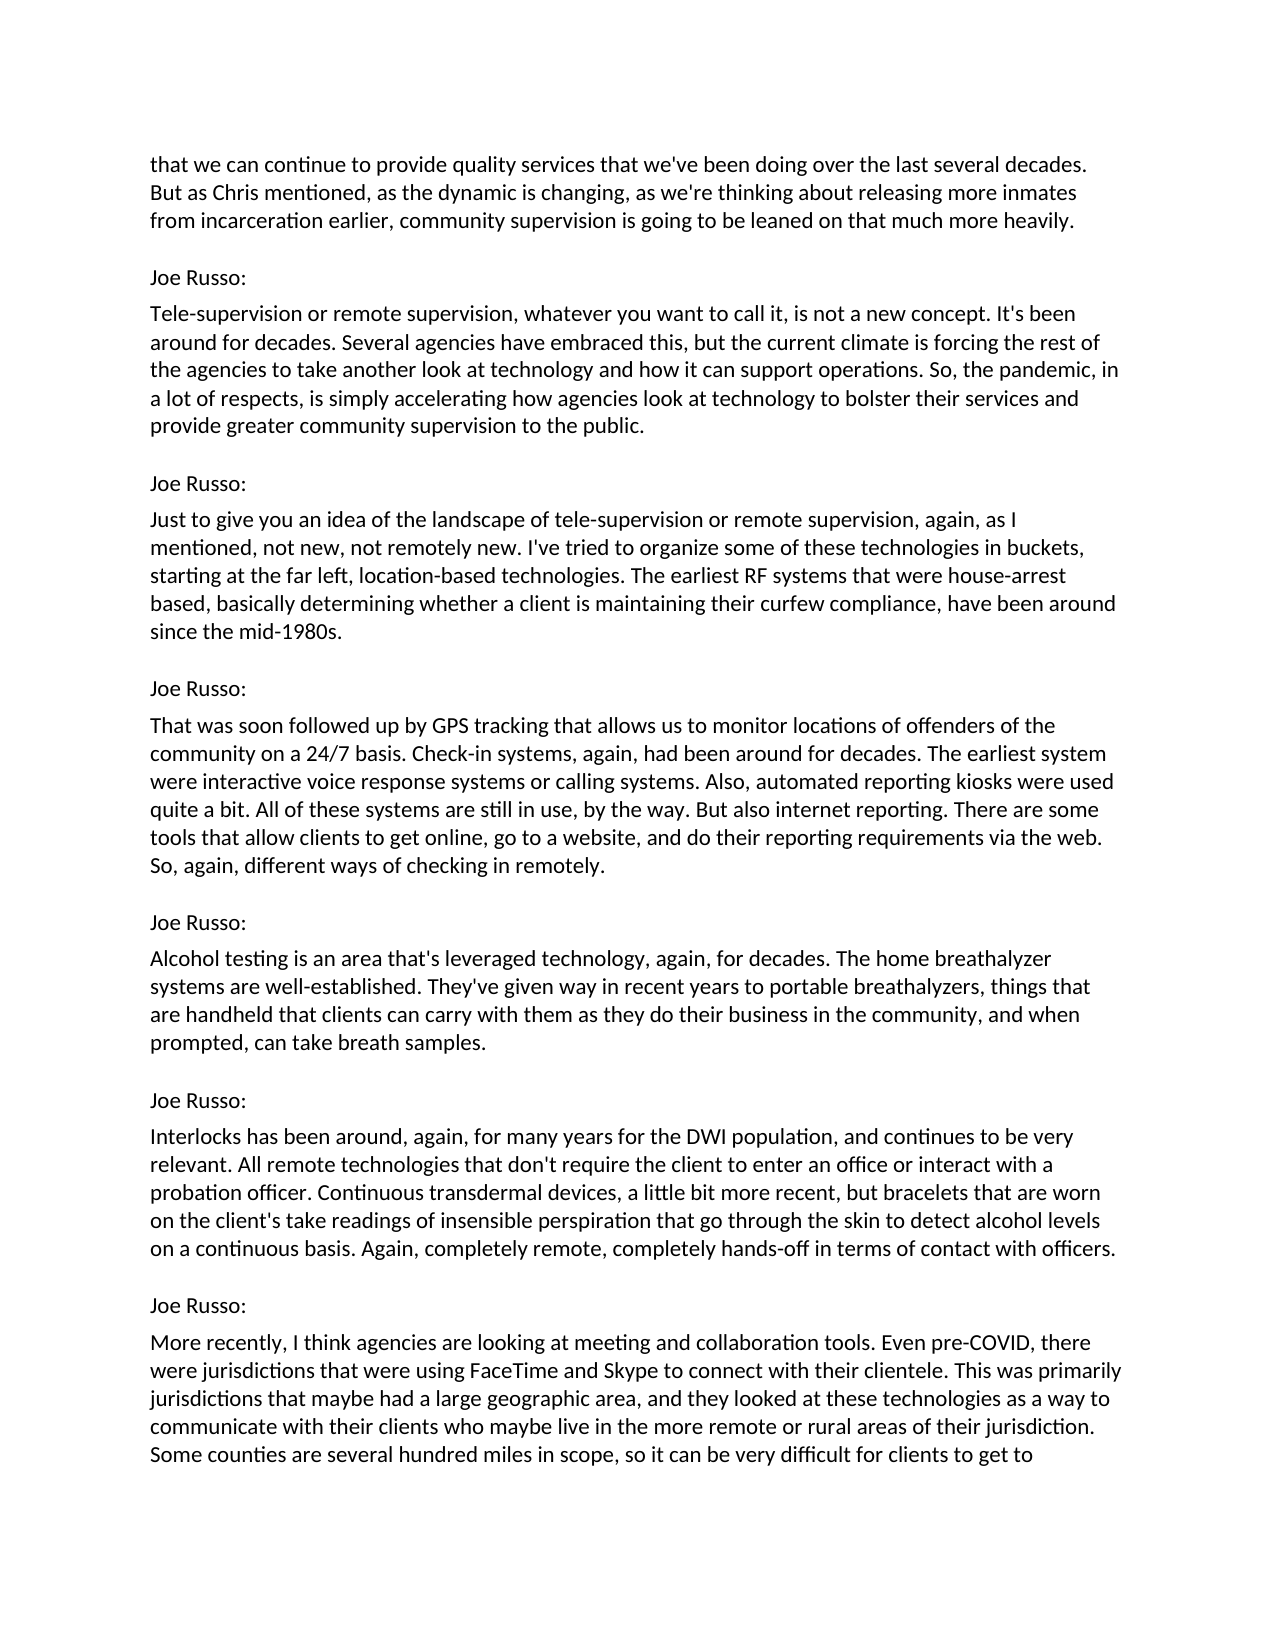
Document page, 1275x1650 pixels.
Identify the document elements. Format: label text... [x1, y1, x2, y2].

text Interlocks has been around, again, for many years for the DWI population, and continues to be very relevant. All remote technologies that don't require the client to enter an office or interact with a probation officer. Continuous transdermal devices, a little bit more recent, but bracelets that are worn on the client's take readings of insensible perspiration that go through the skin to detect alcohol levels on a continuous basis. Again, completely remote, completely hands-off in terms of contact with officers. [150, 1122, 1125, 1262]
text Just to give you an idea of the landscape of tele-supervision or remote supervision, again, as I mentioned, not new, not remotely new. I've tried to organize some of these technologies in buckets, starting at the far left, location-based technologies. The earliest RF systems that were house-arrest based, basically determining whether a client is maintaining their curfew compliance, have been around since the mid-1980s. [150, 505, 1125, 645]
text Joe Russo: [150, 908, 1125, 936]
text Joe Russo: [150, 1086, 1125, 1114]
text That was soon followed up by GPS tracking that allows us to monitor locations of offenders of the community on a 24/7 basis. Check-in systems, again, had been around for decades. The earliest system were interactive voice response systems or calling systems. Also, automated reporting kiosks were used quite a bit. All of these systems are still in use, by the way. But also internet reporting. There are some tools that allow clients to get online, go to a website, and do their reporting requirements via the web. So, again, different ways of checking in remotely. [150, 711, 1125, 879]
text Joe Russo: [150, 1291, 1125, 1319]
text Alcohol testing is an area that's leveraged technology, again, for decades. The home breathalyzer systems are well-established. They've given way in recent years to portable breathalyzers, things that are handheld that clients can carry with them as they do their business in the community, and when prompted, can take breath samples. [150, 944, 1125, 1057]
text Tele-supervision or remote supervision, whatever you want to call it, is not a new concept. It's been around for decades. Several agencies have embraced this, but the current climate is forcing the rest of the agencies to take another look at technology and how it can support operations. So, the pandemic, in a lot of respects, is simply accelerating how agencies look at technology to bolster their services and provide greater community supervision to the public. [150, 299, 1125, 440]
text Joe Russo: [150, 263, 1125, 291]
text Joe Russo: [150, 469, 1125, 497]
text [150, 150, 1125, 234]
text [150, 1328, 1125, 1468]
text Joe Russo: [150, 674, 1125, 702]
